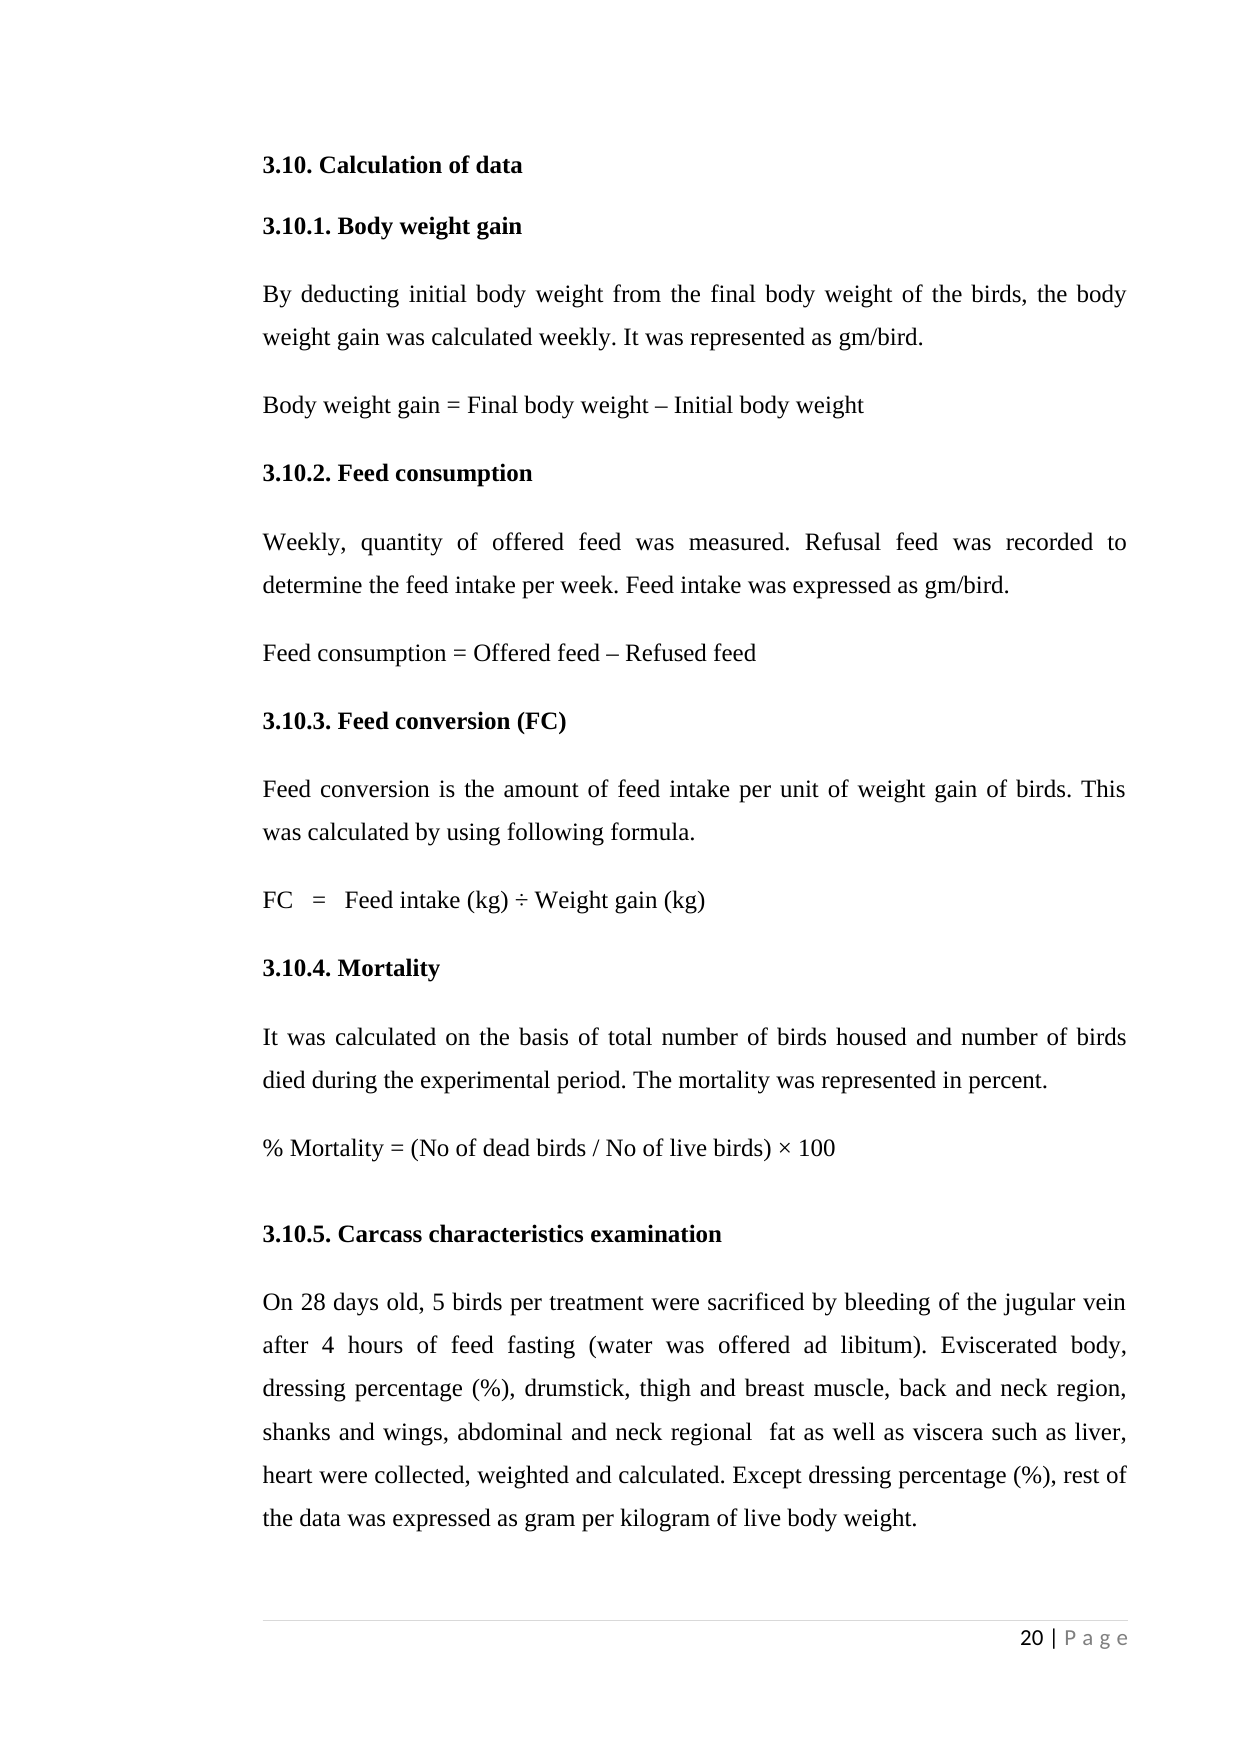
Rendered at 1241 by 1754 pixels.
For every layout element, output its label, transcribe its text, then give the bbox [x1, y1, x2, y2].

text 3.10.4. Mortality [262, 953, 1128, 982]
text Feed conversion is the amount of feed intake per unit of weight gain of birds. This was calculated by using following formula. [262, 774, 1128, 846]
text 3.10.5. Carcass characteristics examination [262, 1219, 1128, 1248]
text Feed consumption = Offered feed – Refused feed [262, 638, 1128, 667]
text On 28 days old, 5 birds per treatment were sacrificed by bleeding of the jugular vein after 4 hours of feed fasting (water was offered ad libitum). Eviscerated body, dressing percentage (%), drumstick, thigh and breast muscle, back and neck region, shanks and wings, abdominal and neck regional fat as well as viscera such as liver, heart were collected, weighted and calculated. Except dressing percentage (%), rest of the data was expressed as gram per kilogram of live body weight. [262, 1287, 1128, 1532]
text FC = Feed intake (kg) ÷ Weight gain (kg) [262, 885, 1128, 914]
text 3.10. Calculation of data [262, 150, 1128, 179]
text 3.10.2. Feed consumption [262, 458, 1128, 487]
text By deducting initial body weight from the final body weight of the birds, the body weight gain was calculated weekly. It was represented as gm/bird. [262, 279, 1128, 351]
text % Mortality = (No of dead birds / No of live birds) × 100 [262, 1133, 1128, 1162]
text It was calculated on the basis of total number of birds housed and number of birds died during the experimental period. The mortality was represented in percent. [262, 1022, 1128, 1093]
text 3.10.3. Feed conversion (FC) [262, 706, 1128, 735]
text Weekly, quantity of offered feed was measured. Refusal feed was recorded to determine the feed intake per week. Feed intake was expressed as gm/bird. [262, 527, 1128, 598]
text 3.10.1. Body weight gain [262, 211, 1128, 240]
text Body weight gain = Final body weight – Initial body weight [262, 390, 1128, 419]
